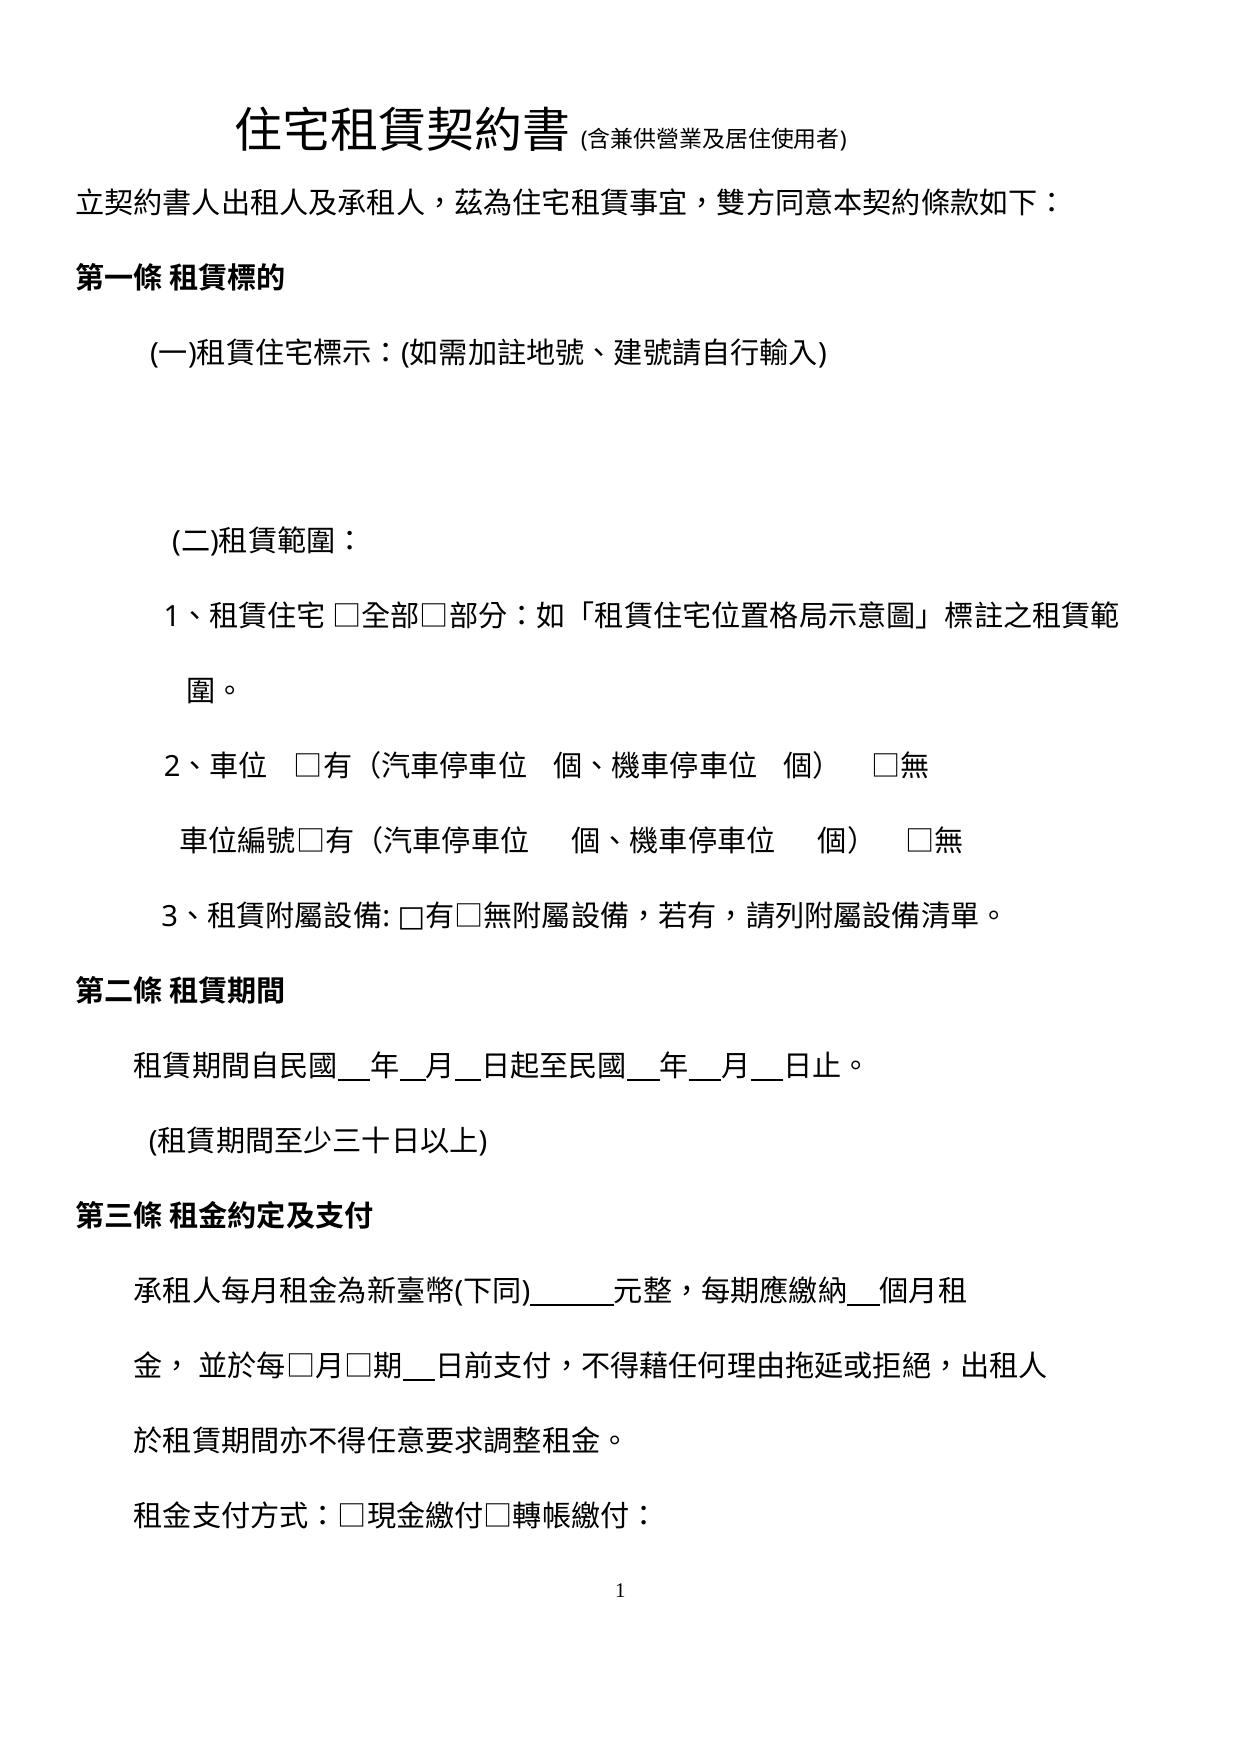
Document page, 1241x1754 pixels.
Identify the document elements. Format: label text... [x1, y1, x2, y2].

text 住宅租賃契約書 (含兼供營業及居住使用者) [75, 89, 1165, 164]
text 金， 並於每□月□期 日前支付，不得藉任何理由拖延或拒絕，出租人 [77, 1326, 1165, 1401]
text 2、車位 □有（汽車停車位 個、機車停車位 個） □無 [163, 726, 1165, 801]
text (一)租賃住宅標示：(如需加註地號、建號請自行輸入) [75, 314, 1165, 389]
text (租賃期間至少三十日以上) [77, 1101, 1165, 1176]
text 圍。 [163, 651, 1165, 726]
text (二)租賃範圍： [149, 501, 1165, 576]
text 車位編號□有（汽車停車位 個、機車停車位 個） □無 [149, 801, 1165, 876]
text 於租賃期間亦不得任意要求調整租金。 [77, 1401, 1165, 1476]
text 1、租賃住宅 □全部□部分：如「租賃住宅位置格局示意圖」標註之租賃範 [163, 576, 1165, 651]
text 3、租賃附屬設備: □有□無附屬設備，若有，請列附屬設備清單。 [161, 876, 1165, 951]
text 租賃期間自民國 年 月 日起至民國 年 月 日止。 [77, 1026, 1165, 1101]
text 第二條 租賃期間 [75, 951, 1165, 1026]
text 租金支付方式：□現金繳付□轉帳繳付： [77, 1476, 1165, 1551]
text 承租人每月租金為新臺幣(下同) 元整，每期應繳納 個月租 [77, 1251, 1165, 1326]
text 立契約書人出租人及承租人，茲為住宅租賃事宜，雙方同意本契約條款如下： [75, 164, 1165, 239]
text 第三條 租金約定及支付 [75, 1176, 1165, 1251]
text 第一條 租賃標的 [75, 239, 1165, 314]
